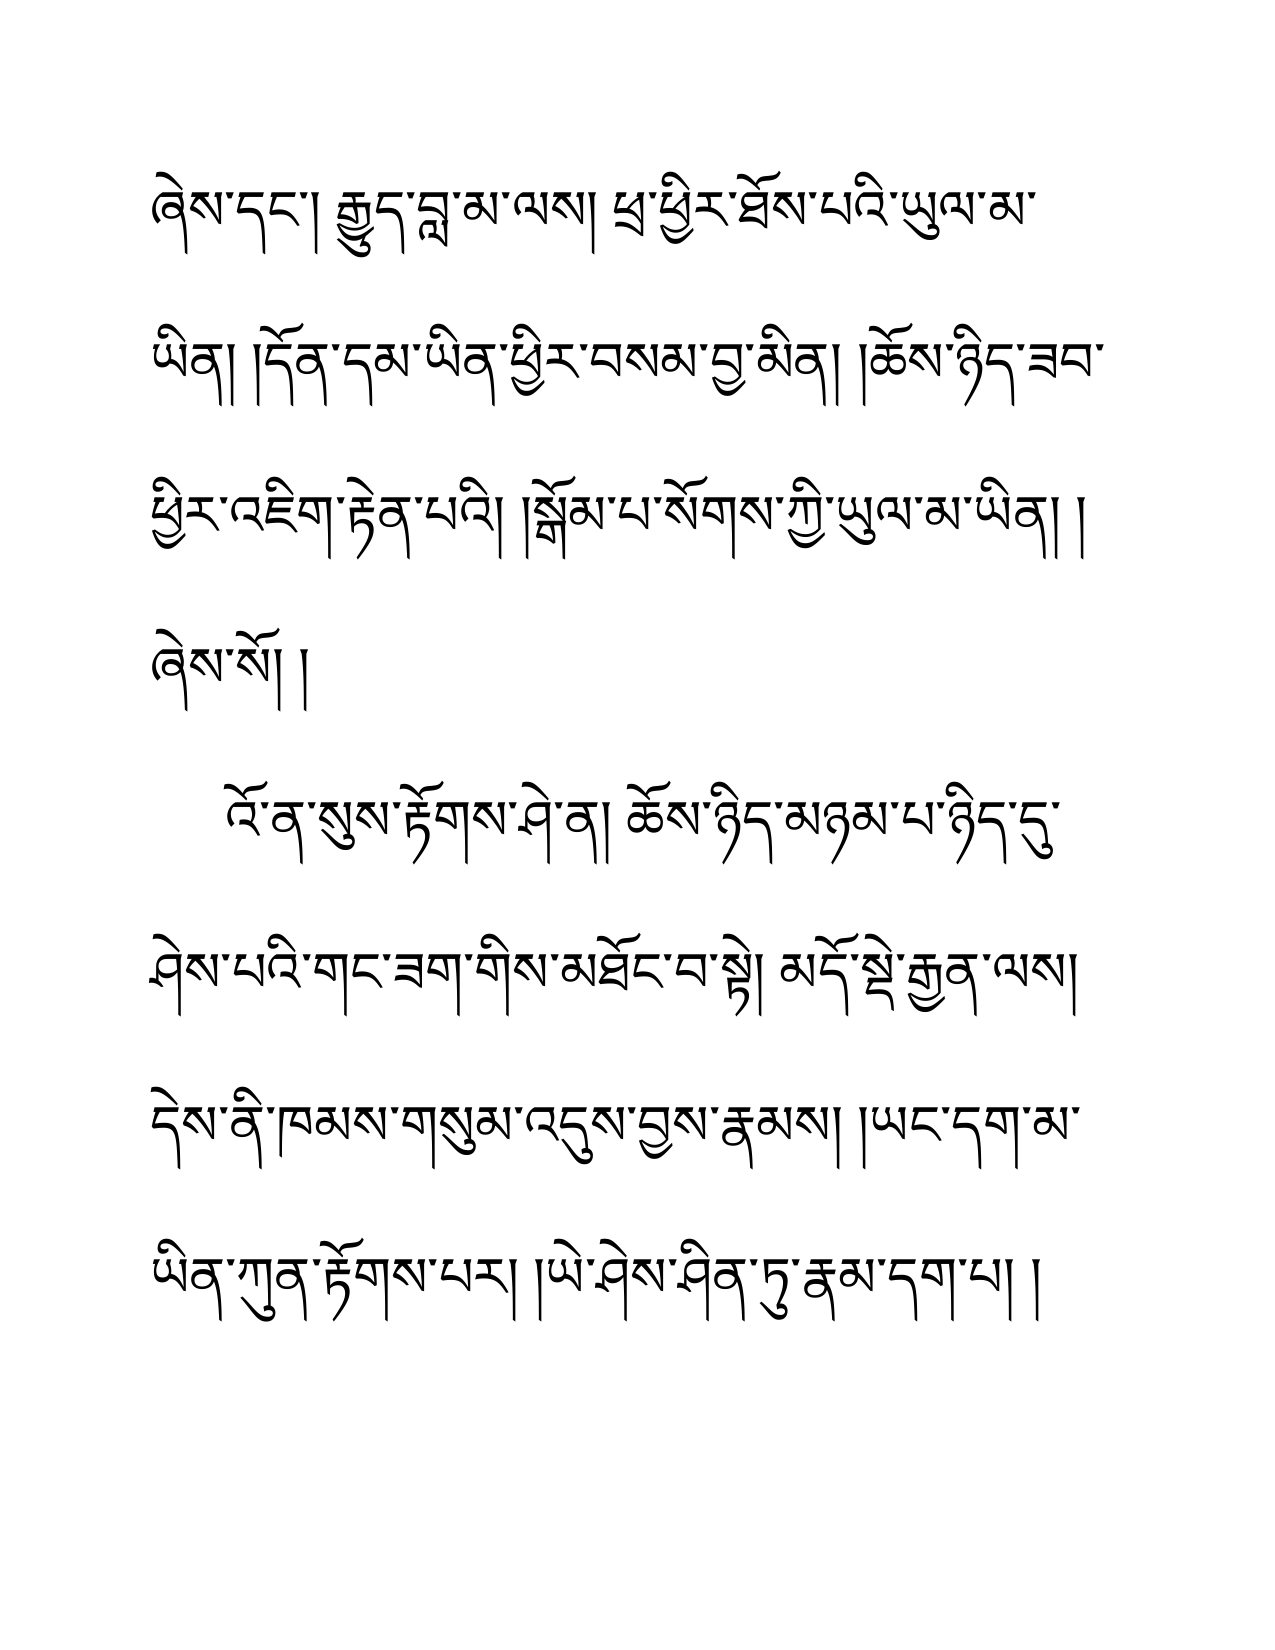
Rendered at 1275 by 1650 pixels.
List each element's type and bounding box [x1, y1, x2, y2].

text [150, 760, 1125, 1370]
text [150, 150, 1125, 760]
